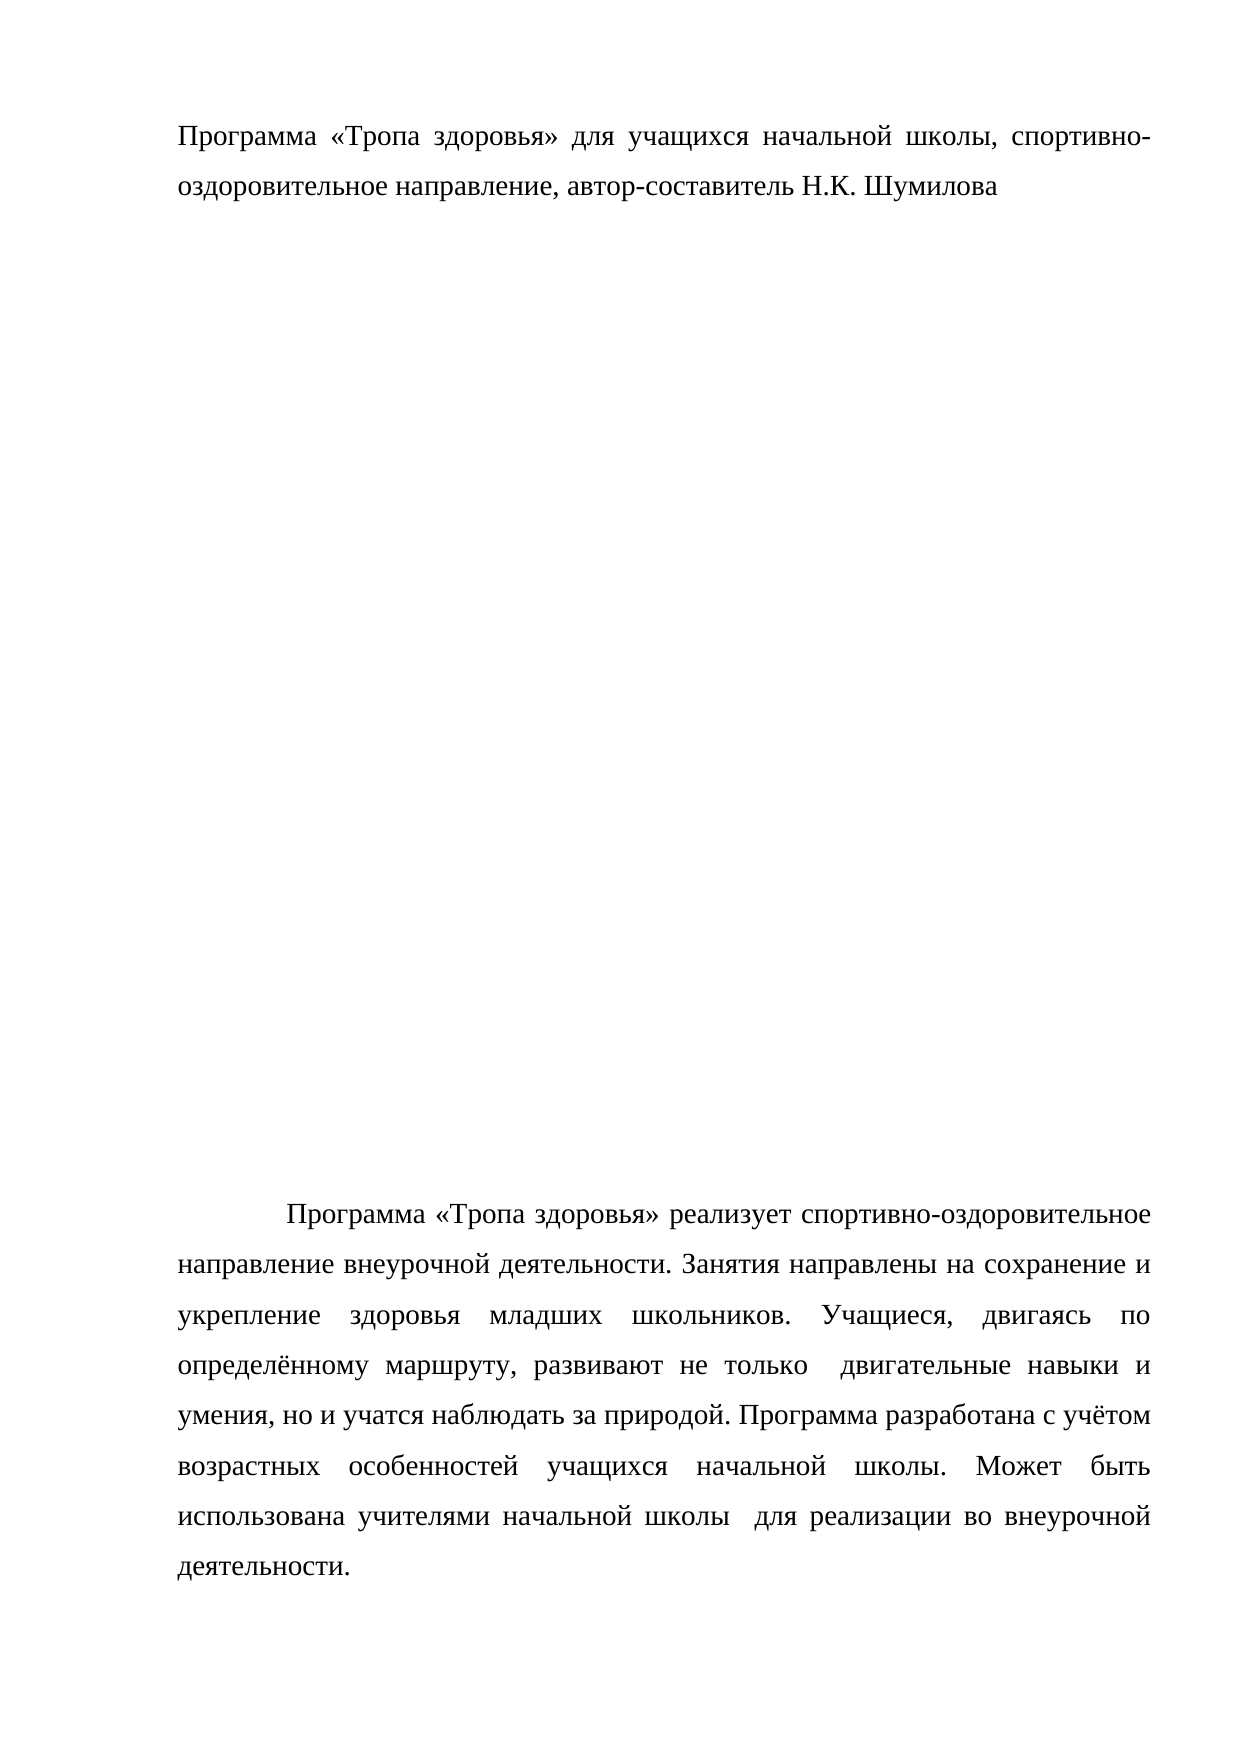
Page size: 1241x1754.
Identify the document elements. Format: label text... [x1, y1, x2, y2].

text Программа «Тропа здоровья» для учащихся начальной школы, спортивно-оздоровительное направление, автор-составитель Н.К. Шумилова [177, 118, 1152, 202]
text Программа «Тропа здоровья» реализует спортивно-оздоровительное направление внеурочной деятельности. Занятия направлены на сохранение и укрепление здоровья младших школьников. Учащиеся, двигаясь по определённому маршруту, развивают не только двигательные навыки и умения, но и учатся наблюдать за природой. Программа разработана с учётом возрастных особенностей учащихся начальной школы. Может быть использована учителями начальной школы для реализации во внеурочной деятельности. [177, 1196, 1152, 1582]
